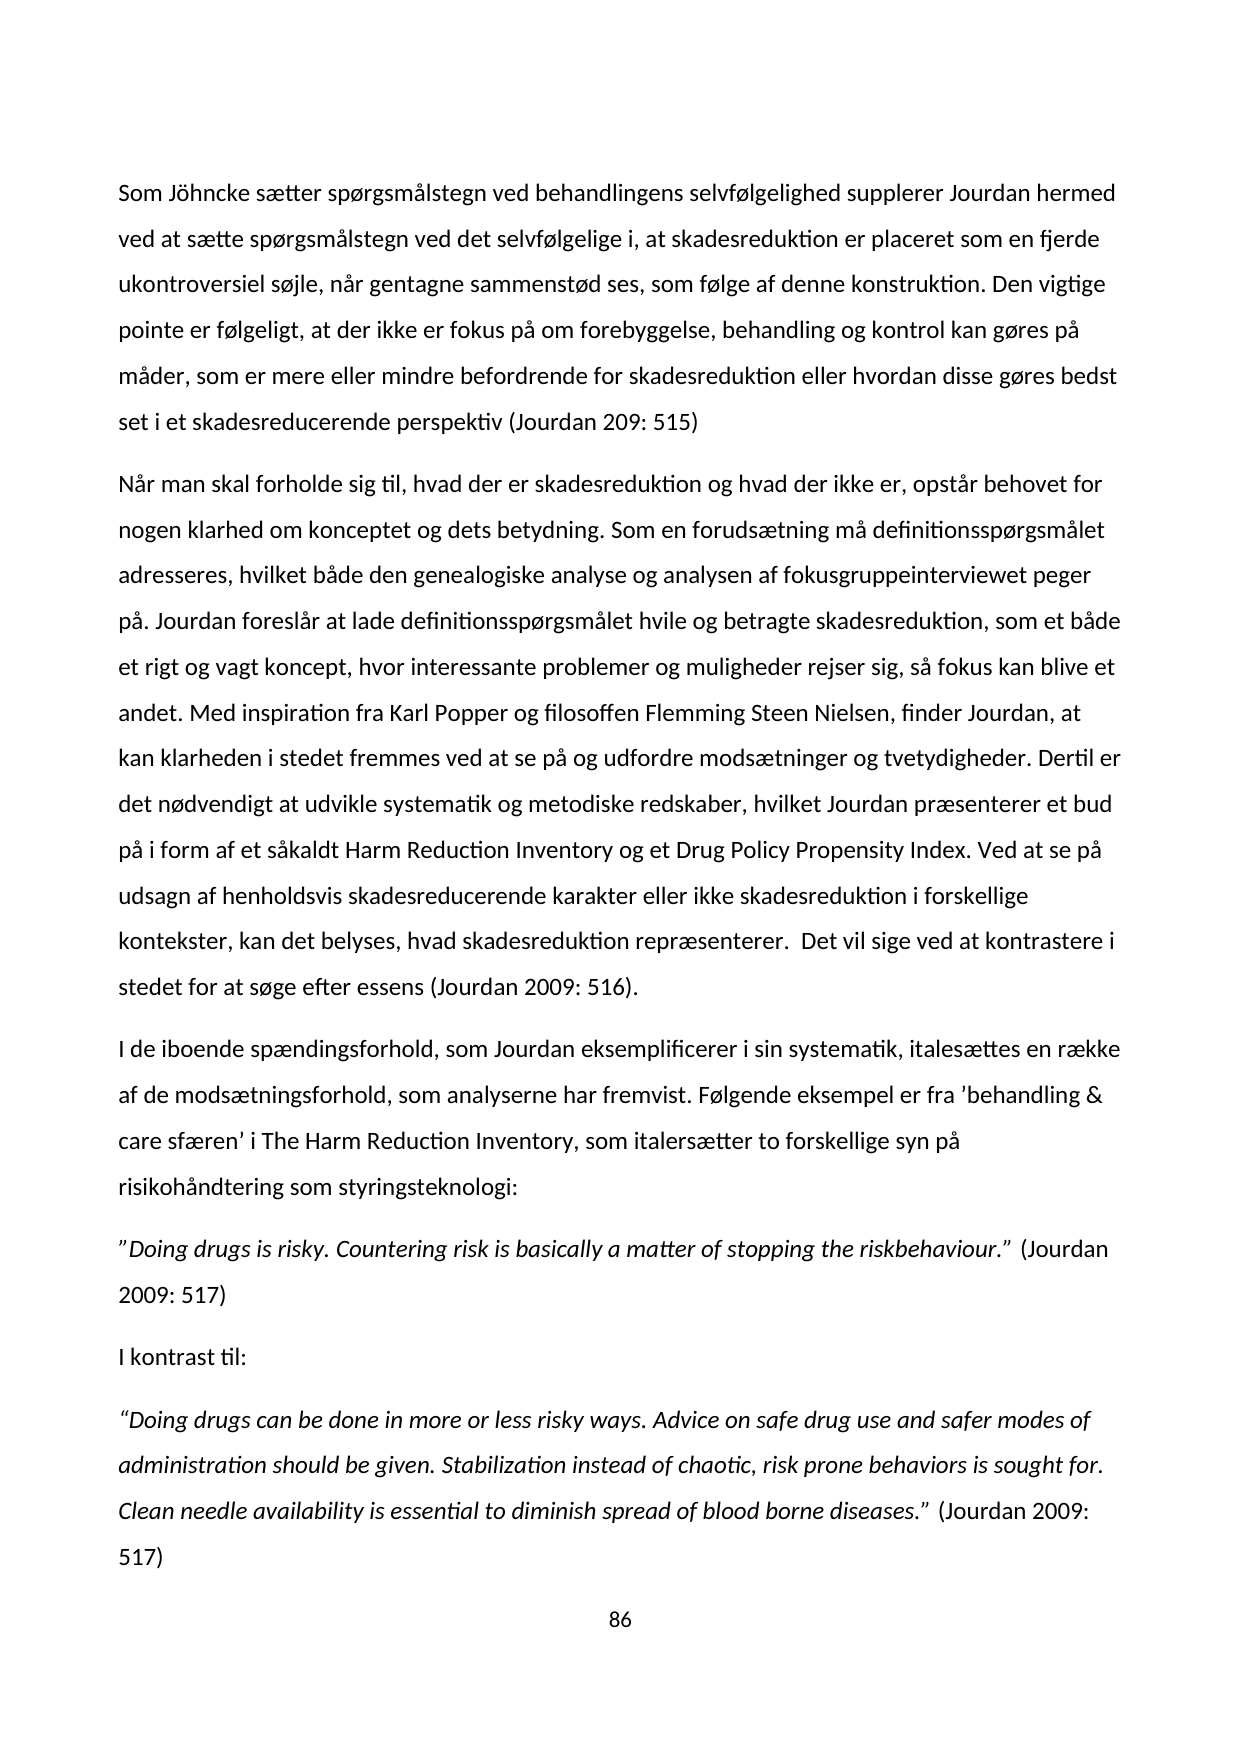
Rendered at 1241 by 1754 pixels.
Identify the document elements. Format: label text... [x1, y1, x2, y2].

text Som Jöhncke sætter spørgsmålstegn ved behandlingens selvfølgelighed supplerer Jourdan hermed ved at sætte spørgsmålstegn ved det selvfølgelige i, at skadesreduktion er placeret som en fjerde ukontroversiel søjle, når gentagne sammenstød ses, som følge af denne konstruktion. Den vigtige pointe er følgeligt, at der ikke er fokus på om forebyggelse, behandling og kontrol kan gøres på måder, som er mere eller mindre befordrende for skadesreduktion eller hvordan disse gøres bedst set i et skadesreducerende perspektiv (Jourdan 209: 515) [118, 177, 1122, 436]
text Når man skal forholde sig til, hvad der er skadesreduktion og hvad der ikke er, opstår behovet for nogen klarhed om konceptet og dets betydning. Som en forudsætning må definitionsspørgsmålet adresseres, hvilket både den genealogiske analyse og analysen af fokusgruppeinterviewet peger på. Jourdan foreslår at lade definitionsspørgsmålet hvile og betragte skadesreduktion, som et både et rigt og vagt koncept, hvor interessante problemer og muligheder rejser sig, så fokus kan blive et andet. Med inspiration fra Karl Popper og filosoffen Flemming Steen Nielsen, finder Jourdan, at kan klarheden i stedet fremmes ved at se på og udfordre modsætninger og tvetydigheder. Dertil er det nødvendigt at udvikle systematik og metodiske redskaber, hvilket Jourdan præsenterer et bud på i form af et såkaldt Harm Reduction Inventory og et Drug Policy Propensity Index. Ved at se på udsagn af henholdsvis skadesreducerende karakter eller ikke skadesreduktion i forskellige kontekster, kan det belyses, hvad skadesreduktion repræsenterer. Det vil sige ved at kontrastere i stedet for at søge efter essens (Jourdan 2009: 516). [118, 468, 1122, 1002]
text “Doing drugs can be done in more or less risky ways. Advice on safe drug use and safer modes of administration should be given. Stabilization instead of chaotic, risk prone behaviors is sought for. Clean needle availability is essential to diminish spread of blood borne diseases.” (Jourdan 2009: 517) [118, 1404, 1122, 1571]
text I kontrast til: [118, 1341, 1122, 1372]
text ”Doing drugs is risky. Countering risk is basically a matter of stopping the riskbehaviour.” (Jourdan 2009: 517) [118, 1233, 1122, 1309]
text I de iboende spændingsforhold, som Jourdan eksemplificerer i sin systematik, italesættes en række af de modsætningsforhold, som analyserne har fremvist. Følgende eksempel er fra ’behandling & care sfæren’ i The Harm Reduction Inventory, som italersætter to forskellige syn på risikohåndtering som styringsteknologi: [118, 1034, 1122, 1201]
